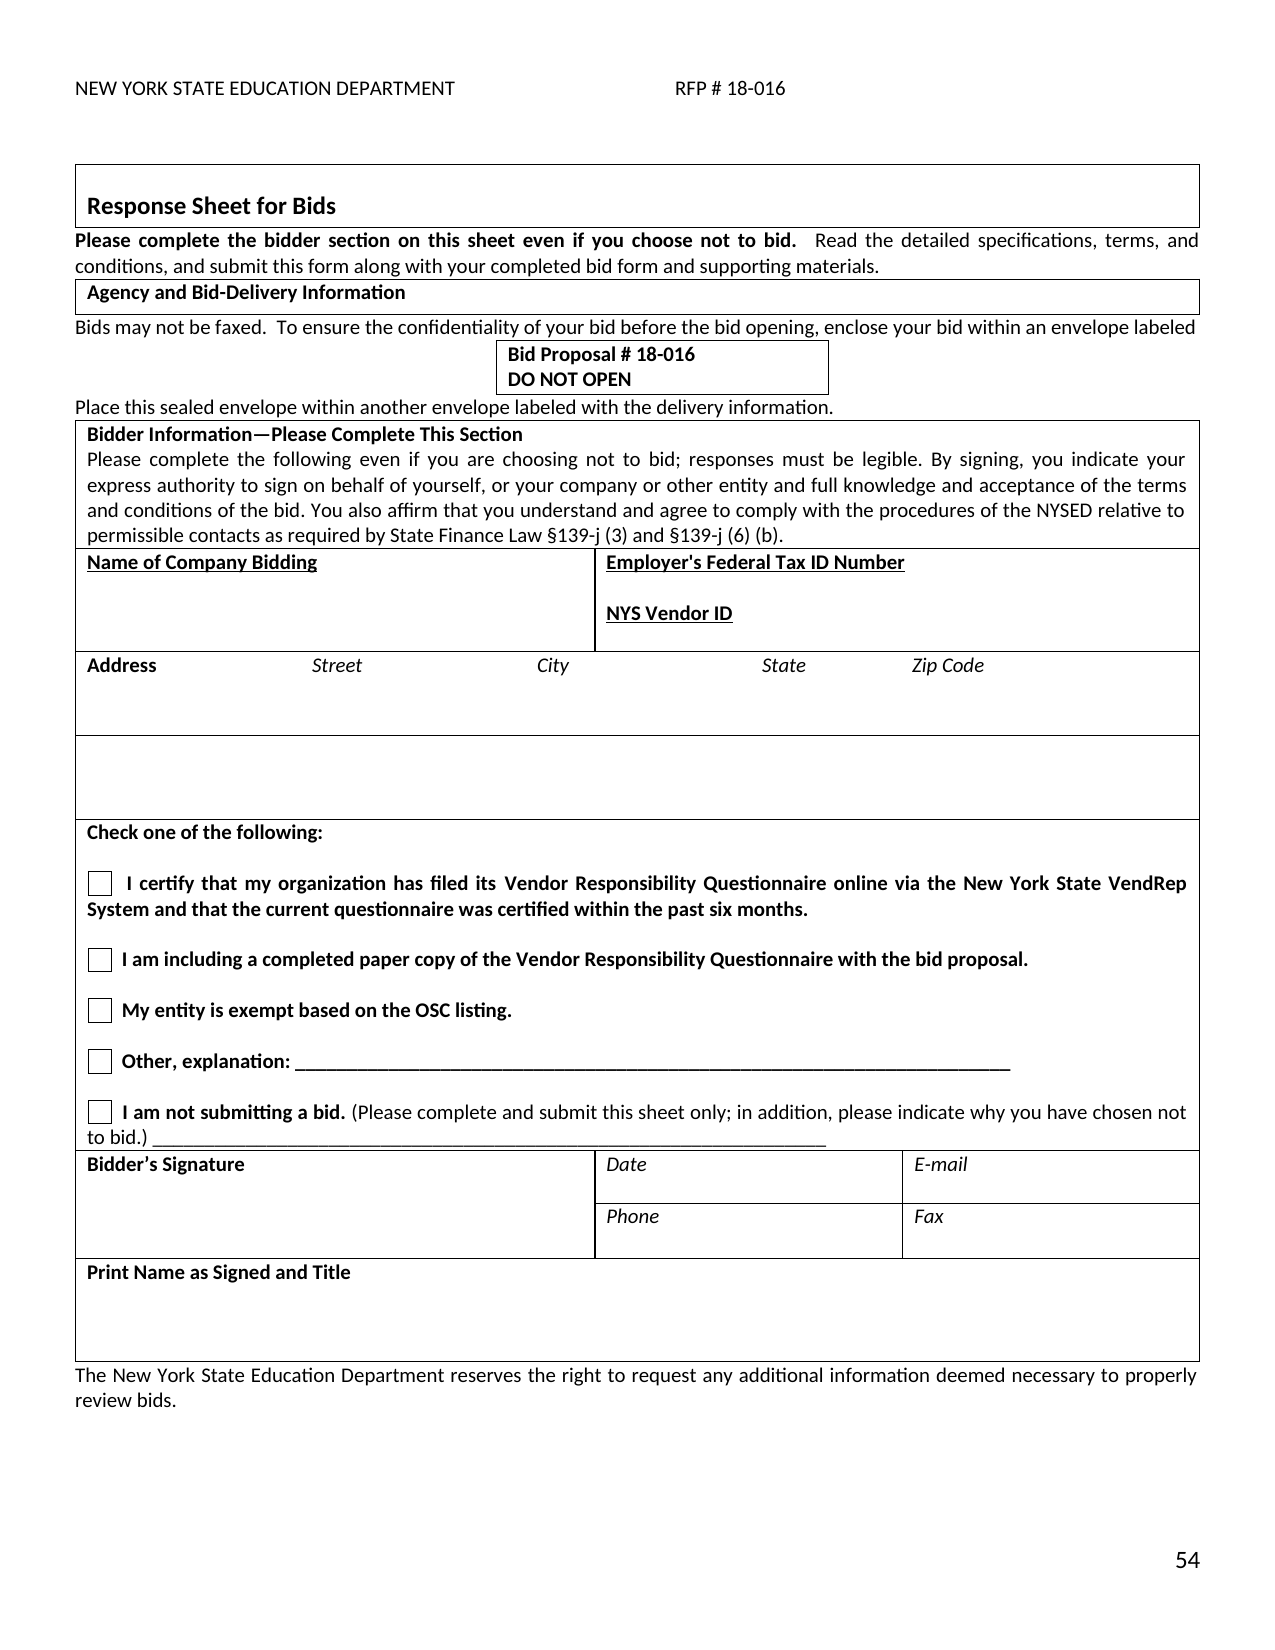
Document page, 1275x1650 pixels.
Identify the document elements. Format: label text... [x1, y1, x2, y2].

table_cell [76, 736, 1199, 818]
table_header Bidder Information—Please Complete This Section Please complete the following even if you are choosing not to bid; responses must be legible. By signing, you indicate your express authority to sign on behalf of yourself, or your company or other entity and full knowledge and acceptance of the terms and conditions of the bid. You also affirm that you understand and agree to comply with the procedures of the NYSED relative to permissible contacts as required by State Finance Law §139-j (3) and §139-j (6) (b). [76, 421, 1199, 548]
table_header Bid Proposal # 18-016 DO NOT OPEN [497, 341, 828, 393]
text Bids may not be faxed. To ensure the confidentiality of your bid before the bid opening, enclose your bid within an envelope labeled [75, 315, 1200, 340]
table_cell Name of Company Bidding [76, 549, 594, 651]
table_cell Phone [596, 1204, 902, 1258]
table_cell Employer's Federal Tax ID Number NYS Vendor ID [596, 549, 1199, 651]
table_cell Fax [903, 1204, 1199, 1258]
table_header Response Sheet for Bids [76, 165, 1199, 227]
text Place this sealed envelope within another envelope labeled with the delivery information. [75, 394, 1200, 420]
table_cell Date [596, 1151, 902, 1203]
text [75, 75, 1200, 100]
table_cell E-mail [903, 1151, 1199, 1203]
table_cell Print Name as Signed and Title [76, 1259, 1199, 1361]
text The New York State Education Department reserves the right to request any additional information deemed necessary to properly review bids. [75, 1362, 1200, 1413]
table_header Agency and Bid-Delivery Information [76, 280, 1199, 313]
table_cell Address Street City State Zip Code [76, 652, 1199, 735]
text Please complete the bidder section on this sheet even if you choose not to bid. Read the detailed specifications, terms, and conditions, and submit this form along with your completed bid form and supporting materials. [75, 228, 1200, 278]
table_cell Bidder’s Signature [76, 1151, 594, 1258]
table_cell Check one of the following: I certify that my organization has filed its Vendor Responsibility Questionnaire online via the VendRep System and that the current questionnaire was certified within the past six months. I am including a completed paper copy of the Vendor Responsibility Questionnaire with the bid proposal. My entity is exempt based on the OSC listing. Other, explanation: _____________________________________________________________________ I am not submitting a bid. (Please complete and submit this sheet only; in addition, please indicate why you have chosen not to bid.) _________________________________________________________________ [76, 820, 1199, 1150]
